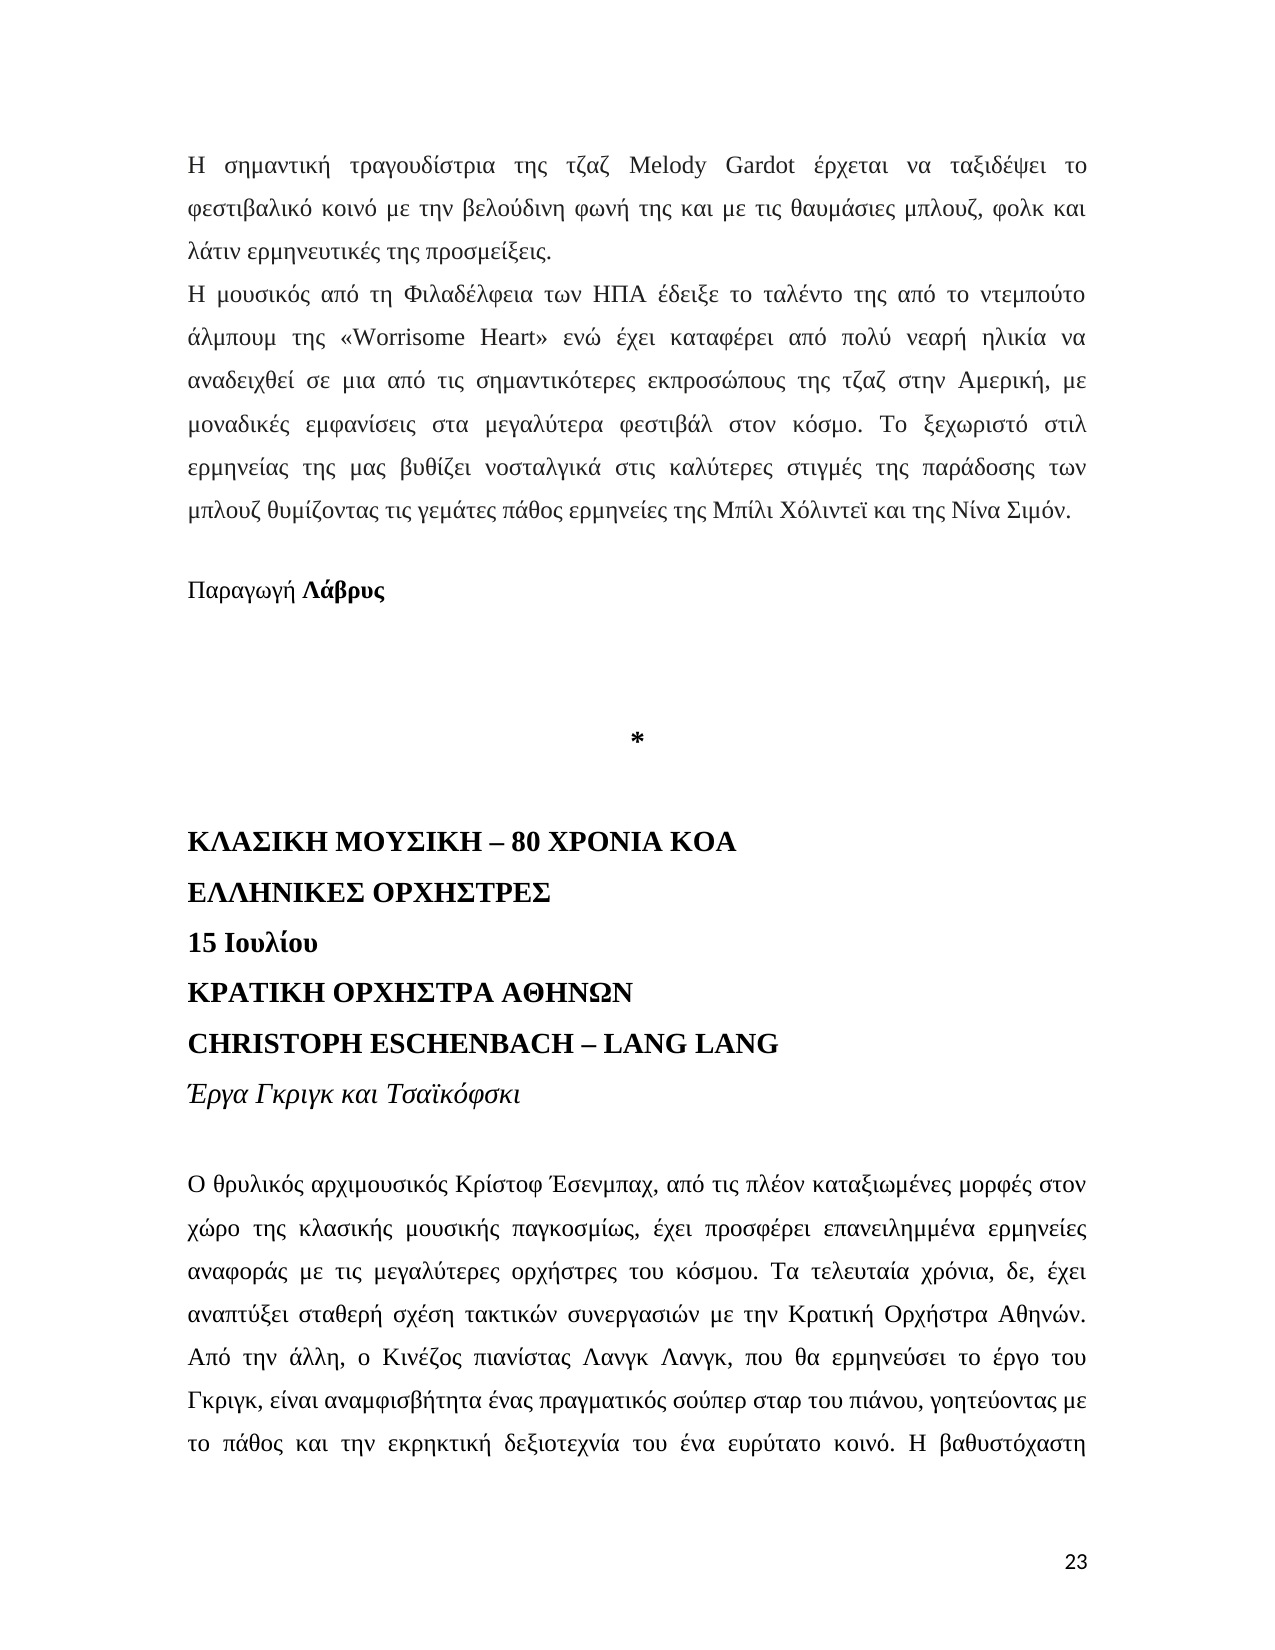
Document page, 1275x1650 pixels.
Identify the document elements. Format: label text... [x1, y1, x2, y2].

text ΚΡΑΤΙΚΗ ΟΡΧΗΣΤΡΑ ΑΘΗΝΩΝ [187, 976, 1087, 1009]
text Η σημαντική τραγουδίστρια της τζαζ Melody Gardot έρχεται να ταξιδέψει το φεστιβαλικό κοινό με την βελούδινη φωνή της και με τις θαυμάσιες μπλουζ, φολκ και λάτιν ερμηνευτικές της προσμείξεις. [187, 150, 1087, 265]
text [187, 1169, 1087, 1457]
text Παραγωγή Λάβρυς [187, 576, 1087, 604]
text 15 Ιουλίου [187, 925, 1087, 959]
text ΕΛΛΗΝΙΚΕΣ ΟΡΧΗΣΤΡΕΣ [187, 875, 1087, 908]
text CHRISTOPH ESCHENBACH – LANG LANG [187, 1026, 1087, 1059]
text * [187, 724, 1087, 757]
text Η μουσικός από τη Φιλαδέλφεια των ΗΠΑ έδειξε το ταλέντο της από το ντεμπούτο άλμπουμ της «Worrisome Heart» ενώ έχει καταφέρει από πολύ νεαρή ηλικία να αναδειχθεί σε μια από τις σημαντικότερες εκπροσώπους της τζαζ στην Αμερική, με μοναδικές εμφανίσεις στα μεγαλύτερα φεστιβάλ στον κόσμο. Το ξεχωριστό στιλ ερμηνείας της μας βυθίζει νοσταλγικά στις καλύτερες στιγμές της παράδοσης των μπλουζ θυμίζοντας τις γεμάτες πάθος ερμηνείες της Μπίλι Χόλιντεϊ και της Νίνα Σιμόν. [187, 279, 1087, 524]
text Έργα Γκριγκ και Τσαϊκόφσκι [187, 1076, 1087, 1110]
text ΚΛΑΣΙΚΗ ΜΟΥΣΙΚΗ – 80 ΧΡΟΝΙΑ ΚΟΑ [187, 824, 1087, 858]
